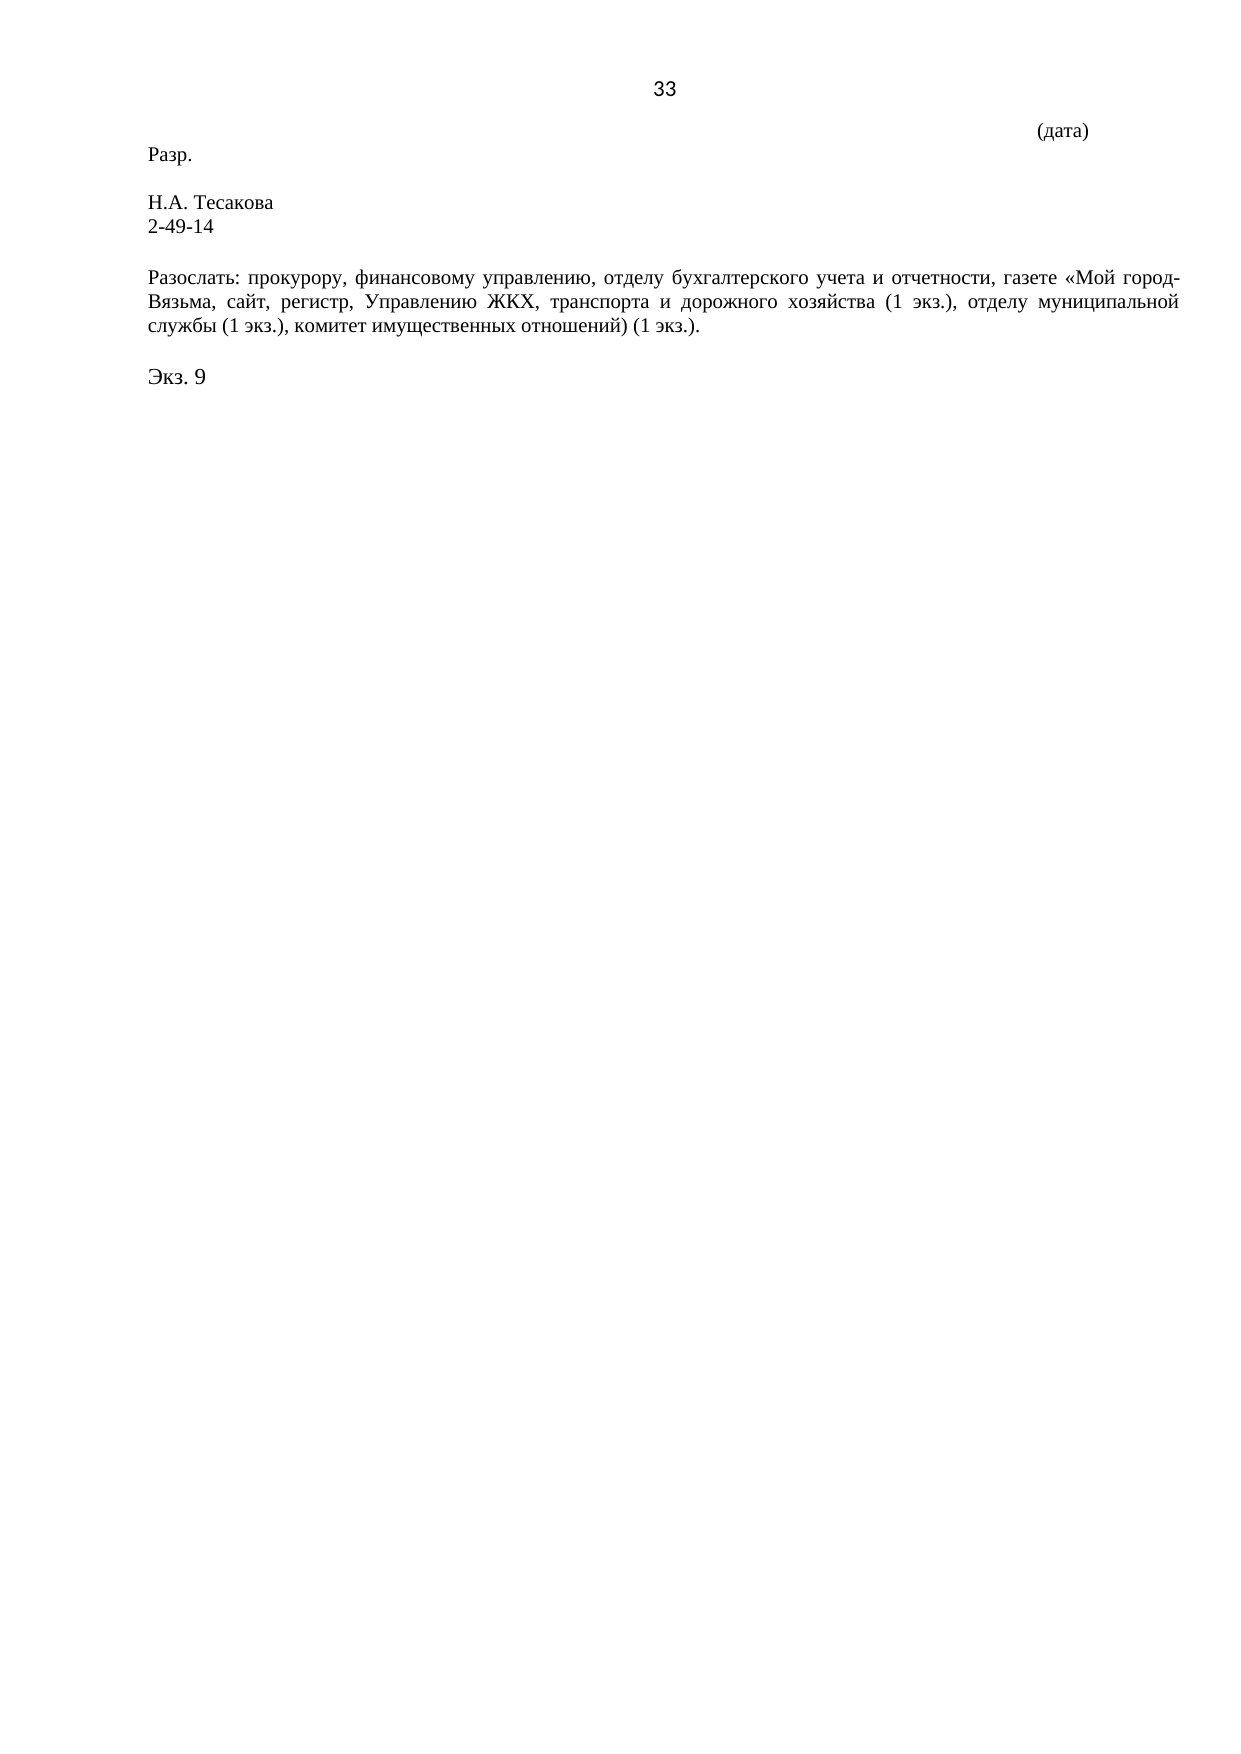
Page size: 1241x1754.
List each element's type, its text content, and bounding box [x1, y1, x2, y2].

text Экз. 9 [148, 363, 1181, 390]
text Разр. [148, 142, 1181, 166]
text (дата) [148, 118, 1181, 142]
text 2-49-14 [148, 214, 1181, 238]
text Н.А. Тесакова [148, 190, 1181, 214]
text Разослать: прокурору, финансовому управлению, отделу бухгалтерского учета и отчетности, газете «Мой город-Вязьма, сайт, регистр, Управлению ЖКХ, транспорта и дорожного хозяйства (1 экз.), отделу муниципальной службы (1 экз.), комитет имущественных отношений) (1 экз.). [148, 265, 1181, 337]
